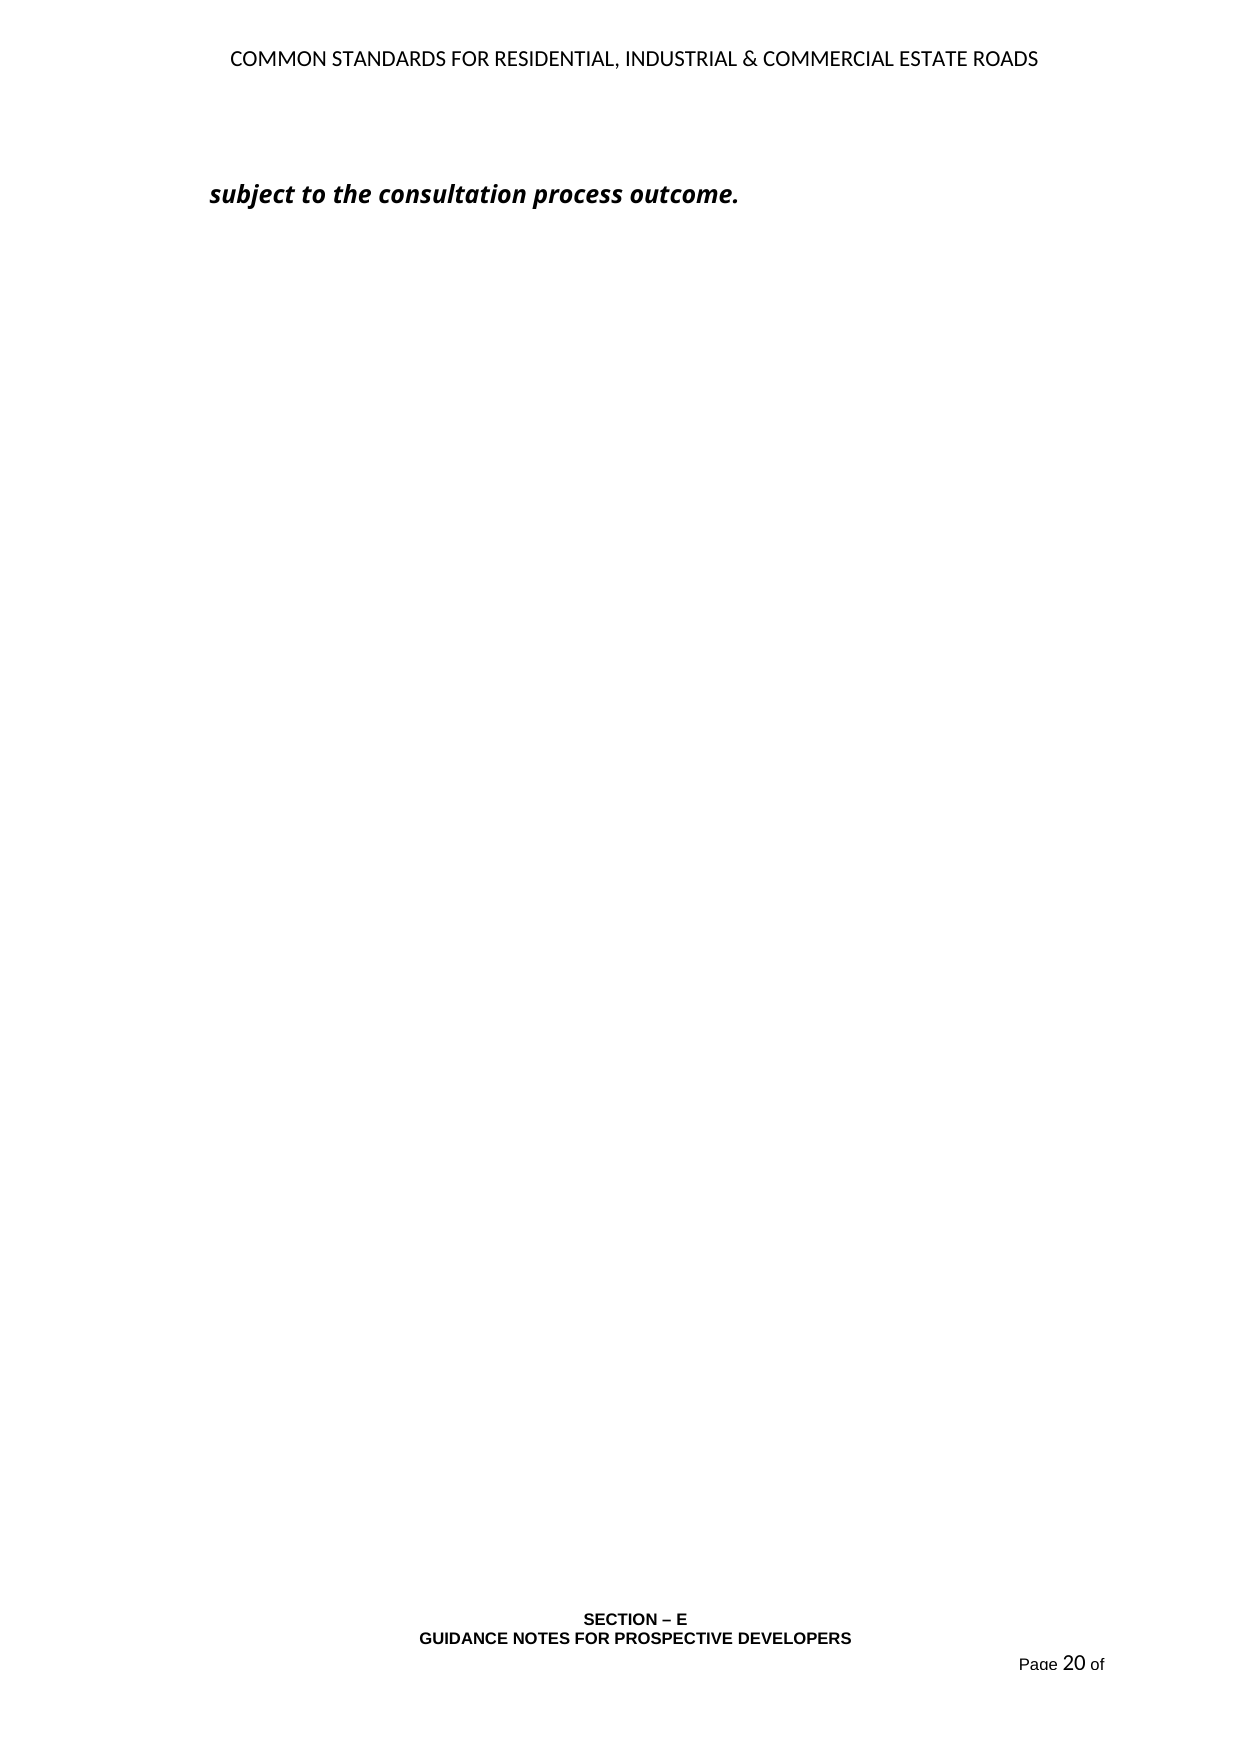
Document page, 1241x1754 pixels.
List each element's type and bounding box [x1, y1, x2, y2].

text [209, 177, 1134, 211]
